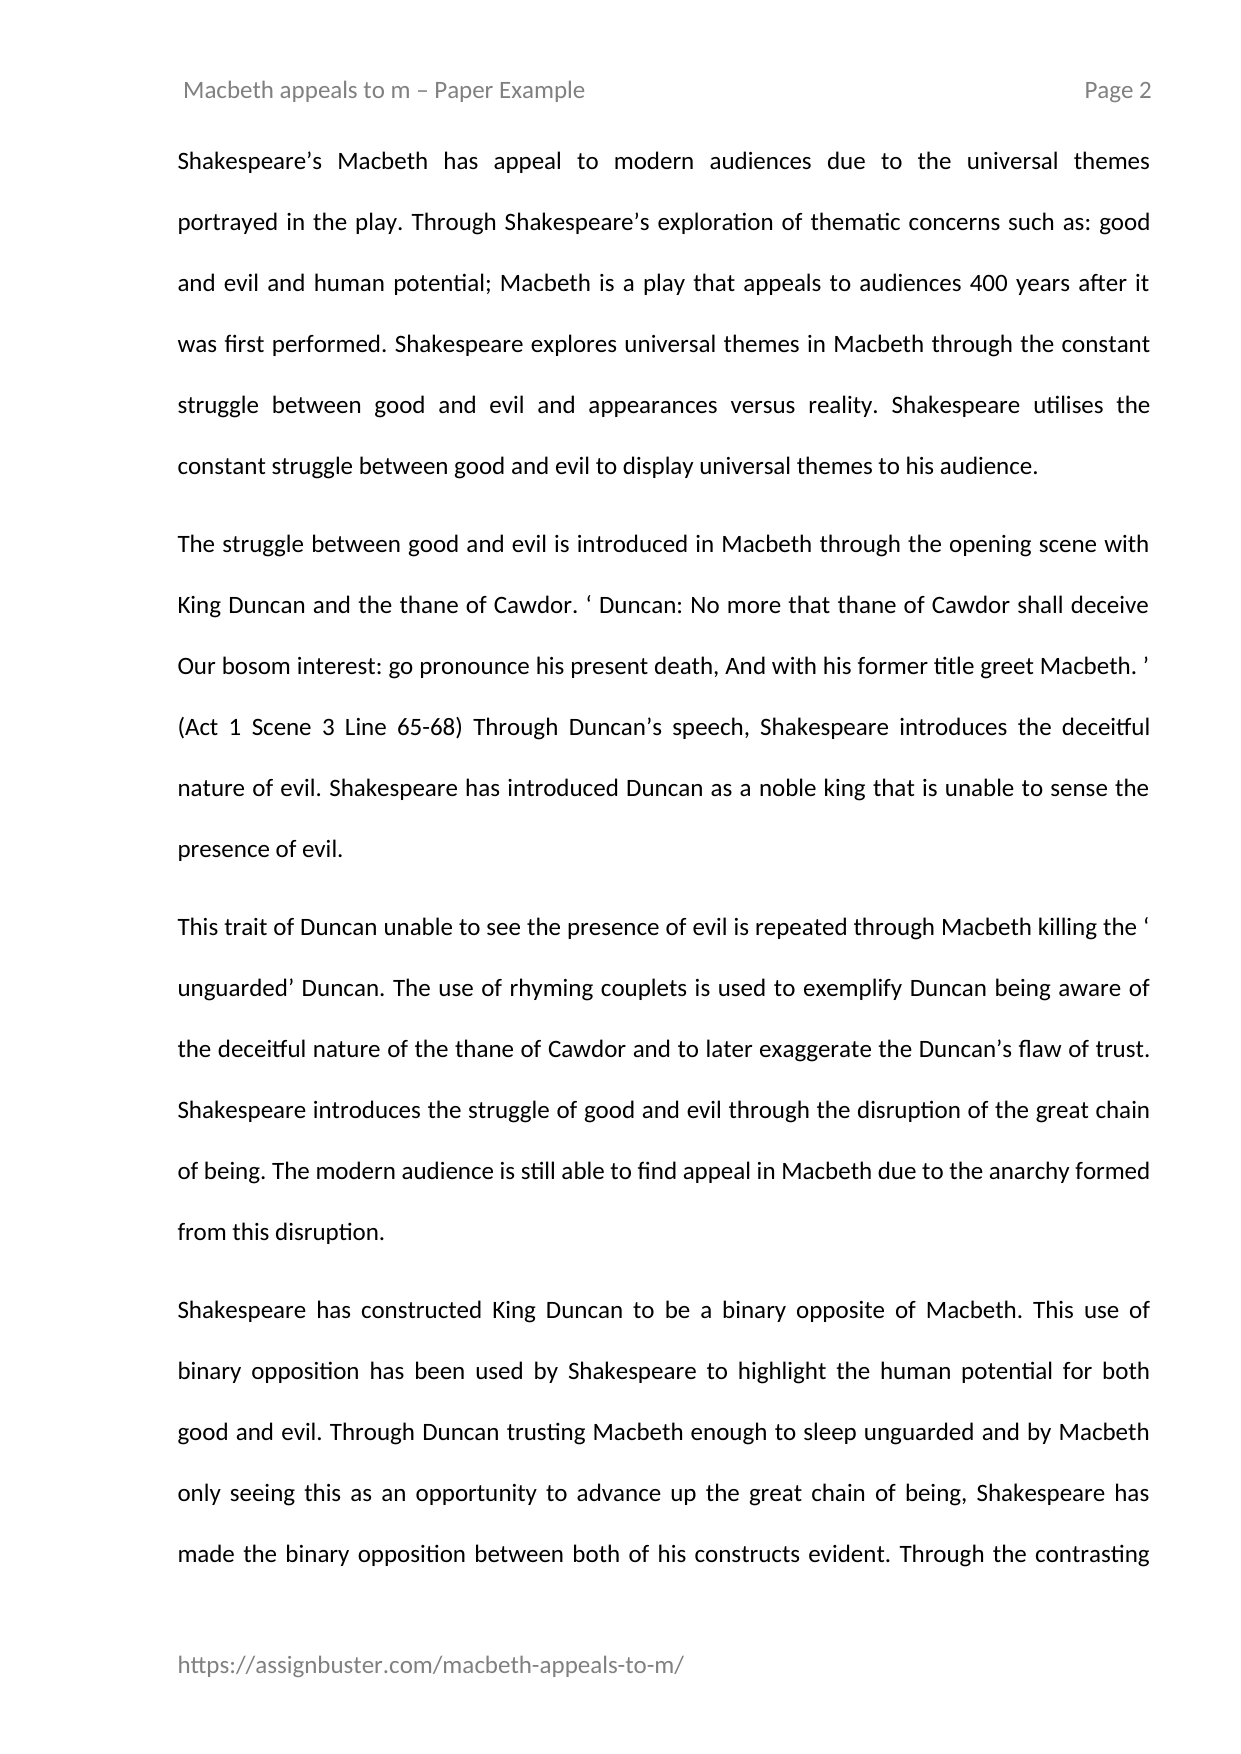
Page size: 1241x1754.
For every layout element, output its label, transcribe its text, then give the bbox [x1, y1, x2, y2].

text This trait of Duncan unable to see the presence of evil is repeated through Macbeth killing the ‘ unguarded’ Duncan. The use of rhyming couplets is used to exemplify Duncan being aware of the deceitful nature of the thane of Cawdor and to later exaggerate the Duncan’s flaw of trust. Shakespeare introduces the struggle of good and evil through the disruption of the great chain of being. The modern audience is still able to find appeal in Macbeth due to the anarchy formed from this disruption. [177, 911, 1152, 1247]
text The struggle between good and evil is introduced in Macbeth through the opening scene with King Duncan and the thane of Cawdor. ‘ Duncan: No more that thane of Cawdor shall deceive Our bosom interest: go pronounce his present death, And with his former title greet Macbeth. ’ (Act 1 Scene 3 Line 65-68) Through Duncan’s speech, Shakespeare introduces the deceitful nature of evil. Shakespeare has introduced Duncan as a noble king that is unable to sense the presence of evil. [177, 528, 1152, 864]
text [177, 1294, 1152, 1568]
text Shakespeare’s Macbeth has appeal to modern audiences due to the universal themes portrayed in the play. Through Shakespeare’s exploration of thematic concerns such as: good and evil and human potential; Macbeth is a play that appeals to audiences 400 years after it was first performed. Shakespeare explores universal themes in Macbeth through the constant struggle between good and evil and appearances versus reality. Shakespeare utilises the constant struggle between good and evil to display universal themes to his audience. [177, 145, 1152, 481]
